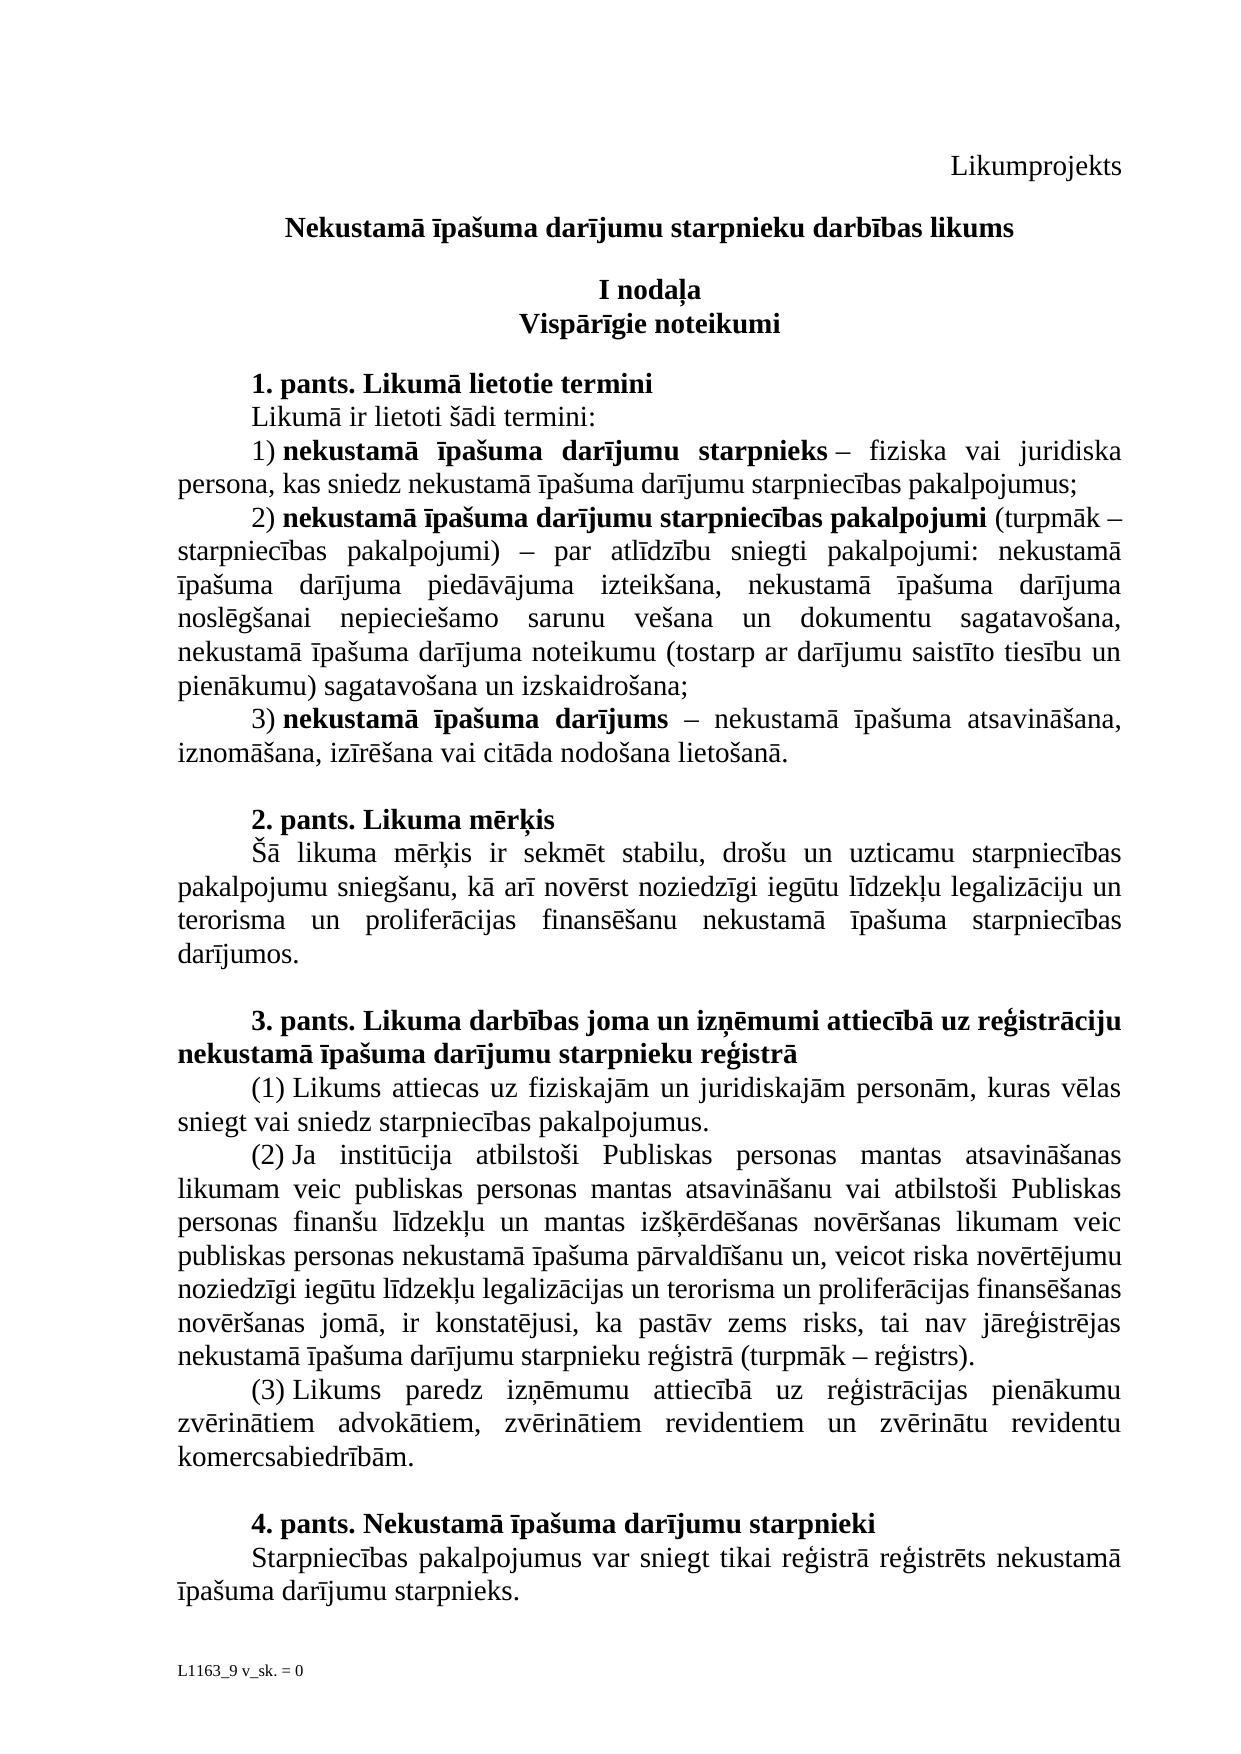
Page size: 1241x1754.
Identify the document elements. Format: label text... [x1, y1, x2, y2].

text Likumā ir lietoti šādi termini: [177, 399, 1122, 433]
text 2) nekustamā īpašuma darījumu starpniecības pakalpojumi (turpmāk – starpniecības pakalpojumi) – par atlīdzību sniegti pakalpojumi: nekustamā īpašuma darījuma piedāvājuma izteikšana, nekustamā īpašuma darījuma noslēgšanai nepieciešamo sarunu vešana un dokumentu sagatavošana, nekustamā īpašuma darījuma noteikumu (tostarp ar darījumu saistīto tiesību un pienākumu) sagatavošana un izskaidrošana; [177, 500, 1122, 701]
text 3. pants. Likuma darbības joma un izņēmumi attiecībā uz reģistrāciju nekustamā īpašuma darījumu starpnieku reģistrā [177, 1003, 1122, 1070]
text 2. pants. Likuma mērķis [177, 802, 1122, 835]
text Šā likuma mērķis ir sekmēt stabilu, drošu un uzticamu starpniecības pakalpojumu sniegšanu, kā arī novērst noziedzīgi iegūtu līdzekļu legalizāciju un terorisma un proliferācijas finansēšanu nekustamā īpašuma starpniecības darījumos. [177, 835, 1122, 969]
text (2) Ja institūcija atbilstoši Publiskas personas mantas atsavināšanas likumam veic publiskas personas mantas atsavināšanu vai atbilstoši Publiskas personas finanšu līdzekļu un mantas izšķērdēšanas novēršanas likumam veic publiskas personas nekustamā īpašuma pārvaldīšanu un, veicot riska novērtējumu noziedzīgi iegūtu līdzekļu legalizācijas un terorisma un proliferācijas finansēšanas novēršanas jomā, ir konstatējusi, ka pastāv zems risks, tai nav jāreģistrējas nekustamā īpašuma darījumu starpnieku reģistrā (turpmāk – reģistrs). [177, 1137, 1122, 1372]
text Likumprojekts [177, 148, 1122, 181]
text 3) nekustamā īpašuma darījums – nekustamā īpašuma atsavināšana, iznomāšana, izīrēšana vai citāda nodošana lietošanā. [177, 701, 1122, 768]
text (3) Likums paredz izņēmumu attiecībā uz reģistrācijas pienākumu zvērinātiem advokātiem, zvērinātiem revidentiem un zvērinātu revidentu komercsabiedrībām. [177, 1372, 1122, 1473]
text Nekustamā īpašuma darījumu starpnieku darbības likums [177, 210, 1122, 243]
text 1) nekustamā īpašuma darījumu starpnieks – fiziska vai juridiska persona, kas sniedz nekustamā īpašuma darījumu starpniecības pakalpojumus; [177, 433, 1122, 500]
text Starpniecības pakalpojumus var sniegt tikai reģistrā reģistrēts nekustamā īpašuma darījumu starpnieks. [177, 1540, 1122, 1607]
text Vispārīgie noteikumi [177, 306, 1122, 339]
text I nodaļa [177, 272, 1122, 306]
text 4. pants. Nekustamā īpašuma darījumu starpnieki [177, 1506, 1122, 1540]
text (1) Likums attiecas uz fiziskajām un juridiskajām personām, kuras vēlas sniegt vai sniedz starpniecības pakalpojumus. [177, 1070, 1122, 1137]
text 1. pants. Likumā lietotie termini [177, 366, 1122, 399]
